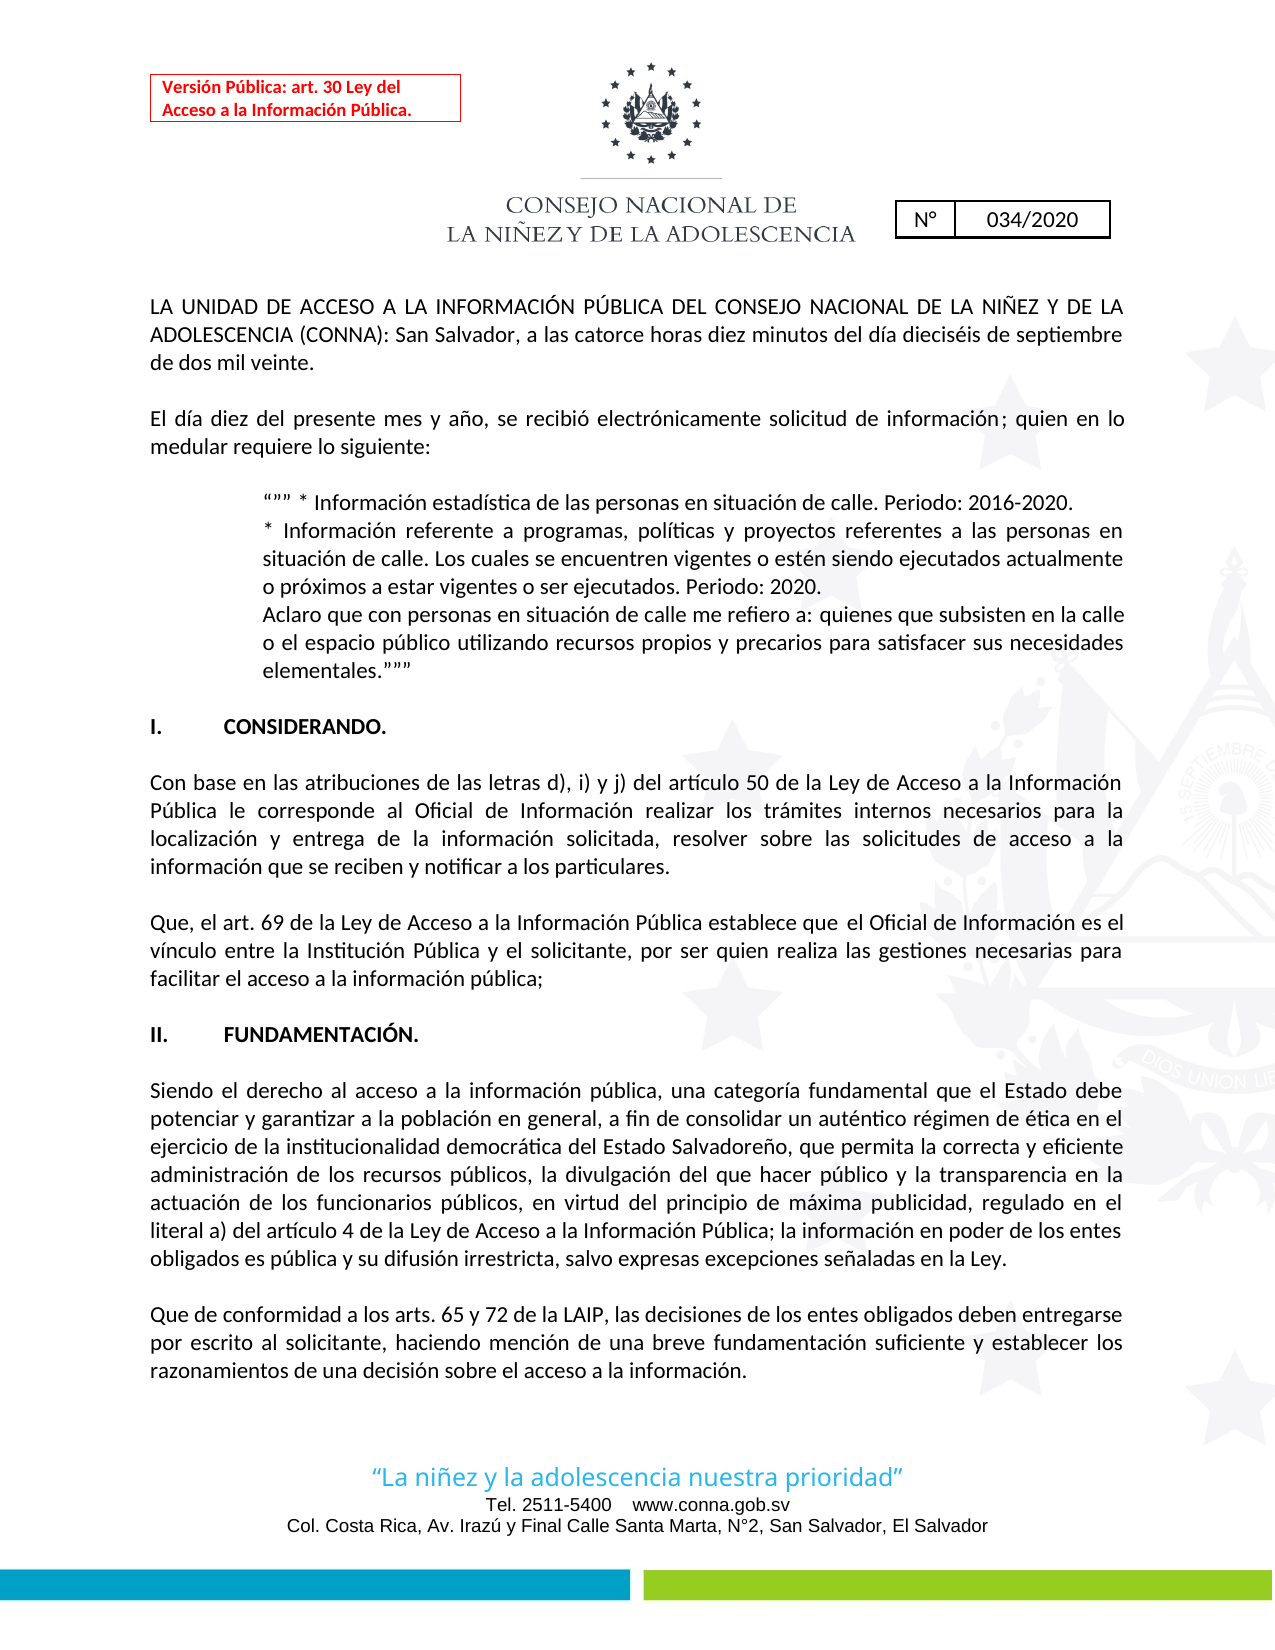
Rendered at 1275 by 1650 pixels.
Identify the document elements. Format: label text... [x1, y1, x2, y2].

text Que de conformidad a los arts. 65 y 72 de la LAIP, las decisiones de los entes obligados deben entregarse por escrito al solicitante, haciendo mención de una breve fundamentación suficiente y establecer los razonamientos de una decisión sobre el acceso a la información. [150, 1301, 1125, 1384]
text Que, el art. 69 de la Ley de Acceso a la Información Pública establece que el Oficial de Información es el vínculo entre la Institución Pública y el solicitante, por ser quien realiza las gestiones necesarias para facilitar el acceso a la información pública; [150, 908, 1125, 992]
text Con base en las atribuciones de las letras d), i) y j) del artículo 50 de la Ley de Acceso a la Información Pública le corresponde al Oficial de Información realizar los trámites internos necesarios para la localización y entrega de la información solicitada, resolver sobre las solicitudes de acceso a la información que se reciben y notificar a los particulares. [150, 768, 1125, 880]
text Siendo el derecho al acceso a la información pública, una categoría fundamental que el Estado debe potenciar y garantizar a la población en general, a fin de consolidar un auténtico régimen de ética en el ejercicio de la institucionalidad democrática del Estado Salvadoreño, que permita la correcta y eficiente administración de los recursos públicos, la divulgación del que hacer público y la transparencia en la actuación de los funcionarios públicos, en virtud del principio de máxima publicidad, regulado en el literal a) del artículo 4 de la Ley de Acceso a la Información Pública; la información en poder de los entes obligados es pública y su difusión irrestricta, salvo expresas excepciones señaladas en la Ley. [150, 1076, 1125, 1272]
text LA UNIDAD DE ACCESO A LA INFORMACIÓN PÚBLICA DEL CONSEJO NACIONAL DE LA NIÑEZ Y DE LA ADOLESCENCIA (CONNA): San Salvador, a las catorce horas diez minutos del día dieciséis de septiembre de dos mil veinte. [150, 292, 1125, 376]
text * Información referente a programas, políticas y proyectos referentes a las personas en situación de calle. Los cuales se encuentren vigentes o estén siendo ejecutados actualmente o próximos a estar vigentes o ser ejecutados. Periodo: 2020. [262, 516, 1125, 600]
list CONSIDERANDO. [150, 712, 1125, 740]
table_header 034/2020 [956, 202, 1109, 236]
text El día diez del presente mes y año, se recibió electrónicamente solicitud de información; quien en lo medular requiere lo siguiente: [150, 404, 1125, 460]
text “”” * Información estadística de las personas en situación de calle. Periodo: 2016-2020. [262, 488, 1125, 516]
picture [0, 0, 1275, 1650]
list Aclaro que con personas en situación de calle me refiero a: quienes que subsisten en la calle o el espacio público utilizando recursos propios y precarios para satisfacer sus necesidades elementales.””” [262, 600, 1125, 684]
table_header N° [897, 202, 954, 236]
list FUNDAMENTACIÓN. [150, 1020, 1125, 1048]
